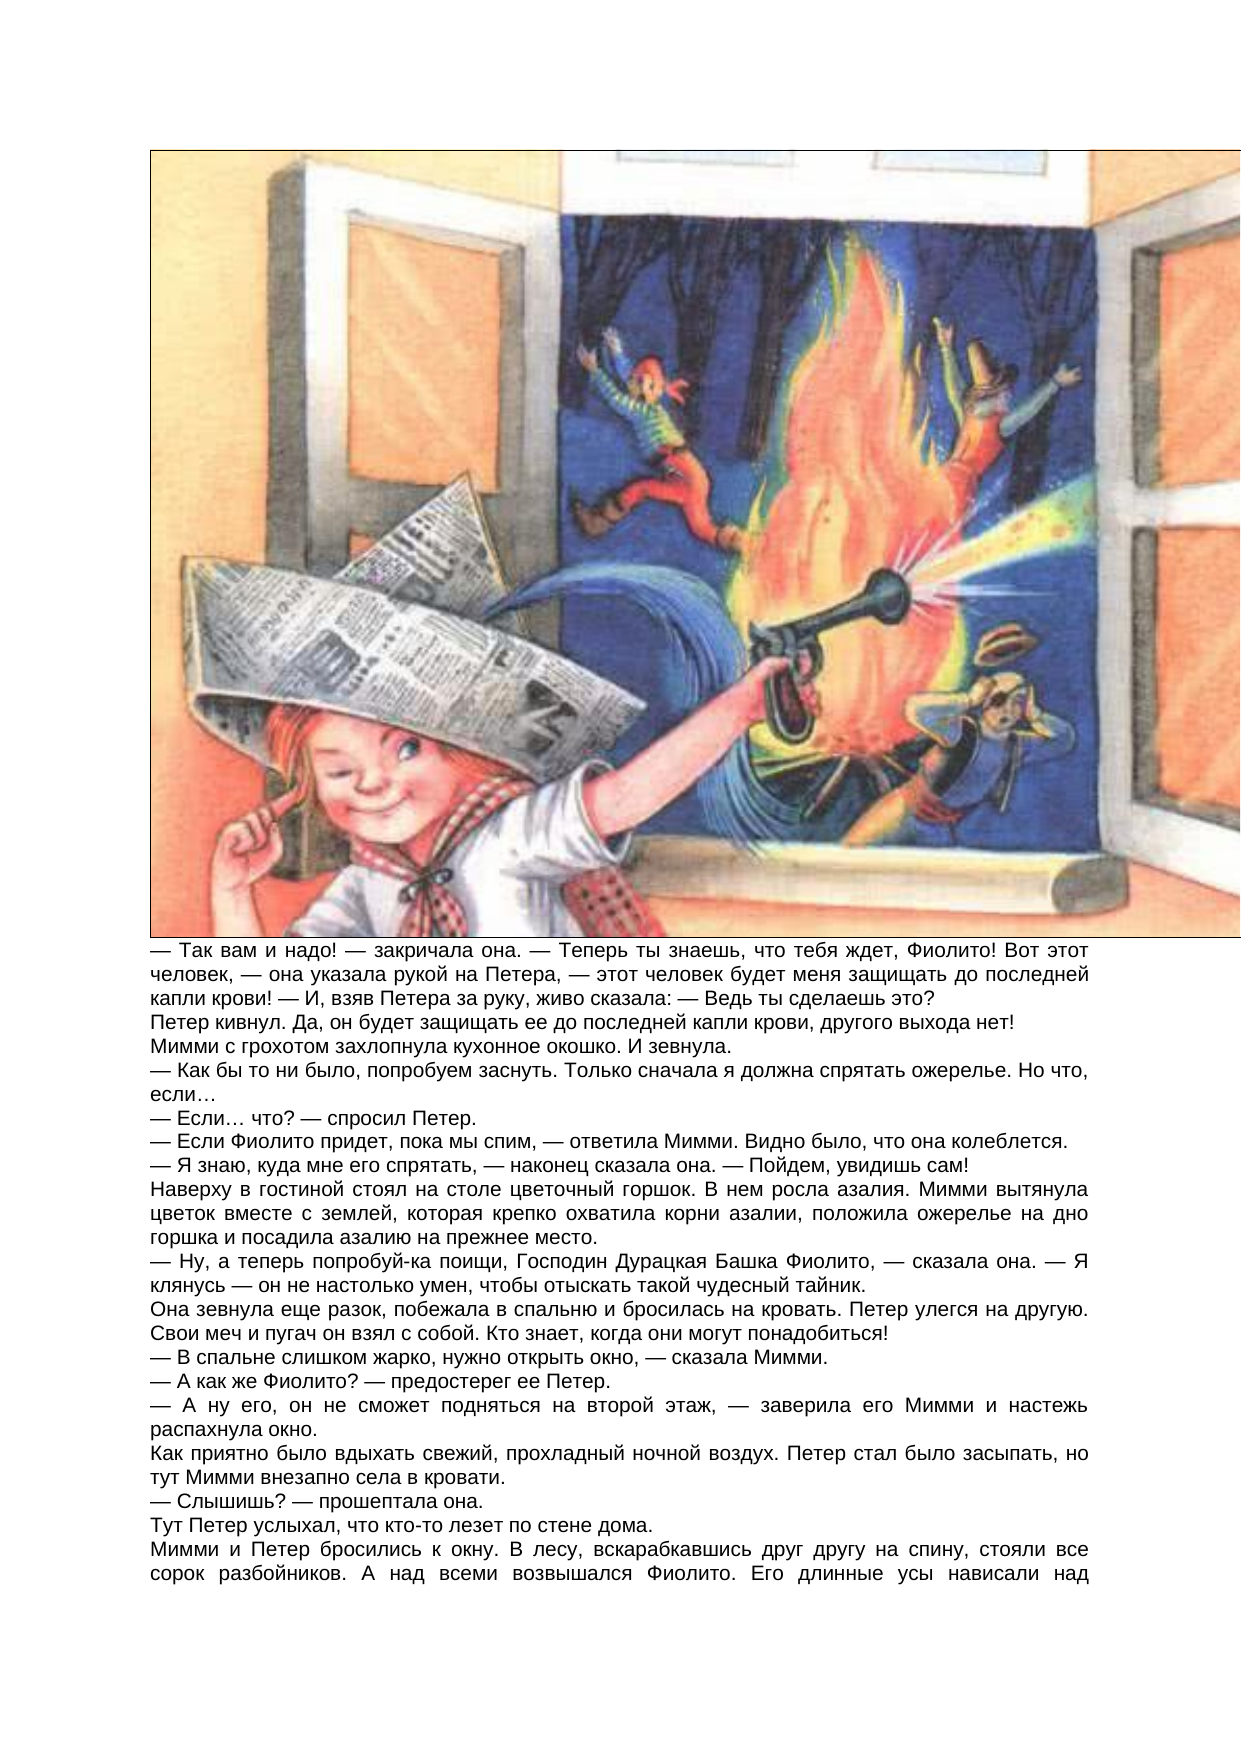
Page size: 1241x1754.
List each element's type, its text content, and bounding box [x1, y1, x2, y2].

text — Ну, а теперь попробуй-ка поищи, Господин Дурацкая Башка Фиолито, — сказала она. — Я клянусь — он не настолько умен, чтобы отыскать такой чудесный тайник. [150, 1249, 1090, 1297]
text Наверху в гостиной стоял на столе цветочный горшок. В нем росла азалия. Мимми вытянула цветок вместе с землей, которая крепко охватила корни азалии, положила ожерелье на дно горшка и посадила азалию на прежнее место. [150, 1177, 1090, 1249]
text Она зевнула еще разок, побежала в спальню и бросилась на кровать. Петер улегся на другую. Свои меч и пугач он взял с собой. Кто знает, когда они могут понадобиться! [150, 1297, 1090, 1345]
text Мимми с грохотом захлопнула кухонное окошко. И зевнула. [150, 1033, 1090, 1057]
picture [151, 151, 1241, 937]
text — Если… что? — спросил Петер. [150, 1105, 1090, 1129]
text Как приятно было вдыхать свежий, прохладный ночной воздух. Петер стал было засыпать, но тут Мимми внезапно села в кровати. [150, 1441, 1090, 1489]
text — А ну его, он не сможет подняться на второй этаж, — заверила его Мимми и настежь распахнула окно. [150, 1393, 1090, 1441]
text Петер кивнул. Да, он будет защищать ее до последней капли крови, другого выхода нет! [150, 1009, 1090, 1033]
text — Как бы то ни было, попробуем заснуть. Только сначала я должна спрятать ожерелье. Но что, если… [150, 1057, 1090, 1105]
text — Если Фиолито придет, пока мы спим, — ответила Мимми. Видно было, что она колеблется. [150, 1129, 1090, 1153]
text — А как же Фиолито? — предостерег ее Петер. [150, 1369, 1090, 1393]
text — Так вам и надо! — закричала она. — Теперь ты знаешь, что тебя ждет, Фиолито! Вот этот человек, — она указала рукой на Петера, — этот человек будет меня защищать до последней капли крови! — И, взяв Петера за руку, живо сказала: — Ведь ты сделаешь это? [150, 938, 1090, 1009]
text — В спальне слишком жарко, нужно открыть окно, — сказала Мимми. [150, 1345, 1090, 1369]
text Тут Петер услыхал, что кто-то лезет по стене дома. [150, 1513, 1090, 1537]
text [150, 1537, 1090, 1584]
text — Слышишь? — прошептала она. [150, 1489, 1090, 1513]
text — Я знаю, куда мне его спрятать, — наконец сказала она. — Пойдем, увидишь сам! [150, 1153, 1090, 1177]
